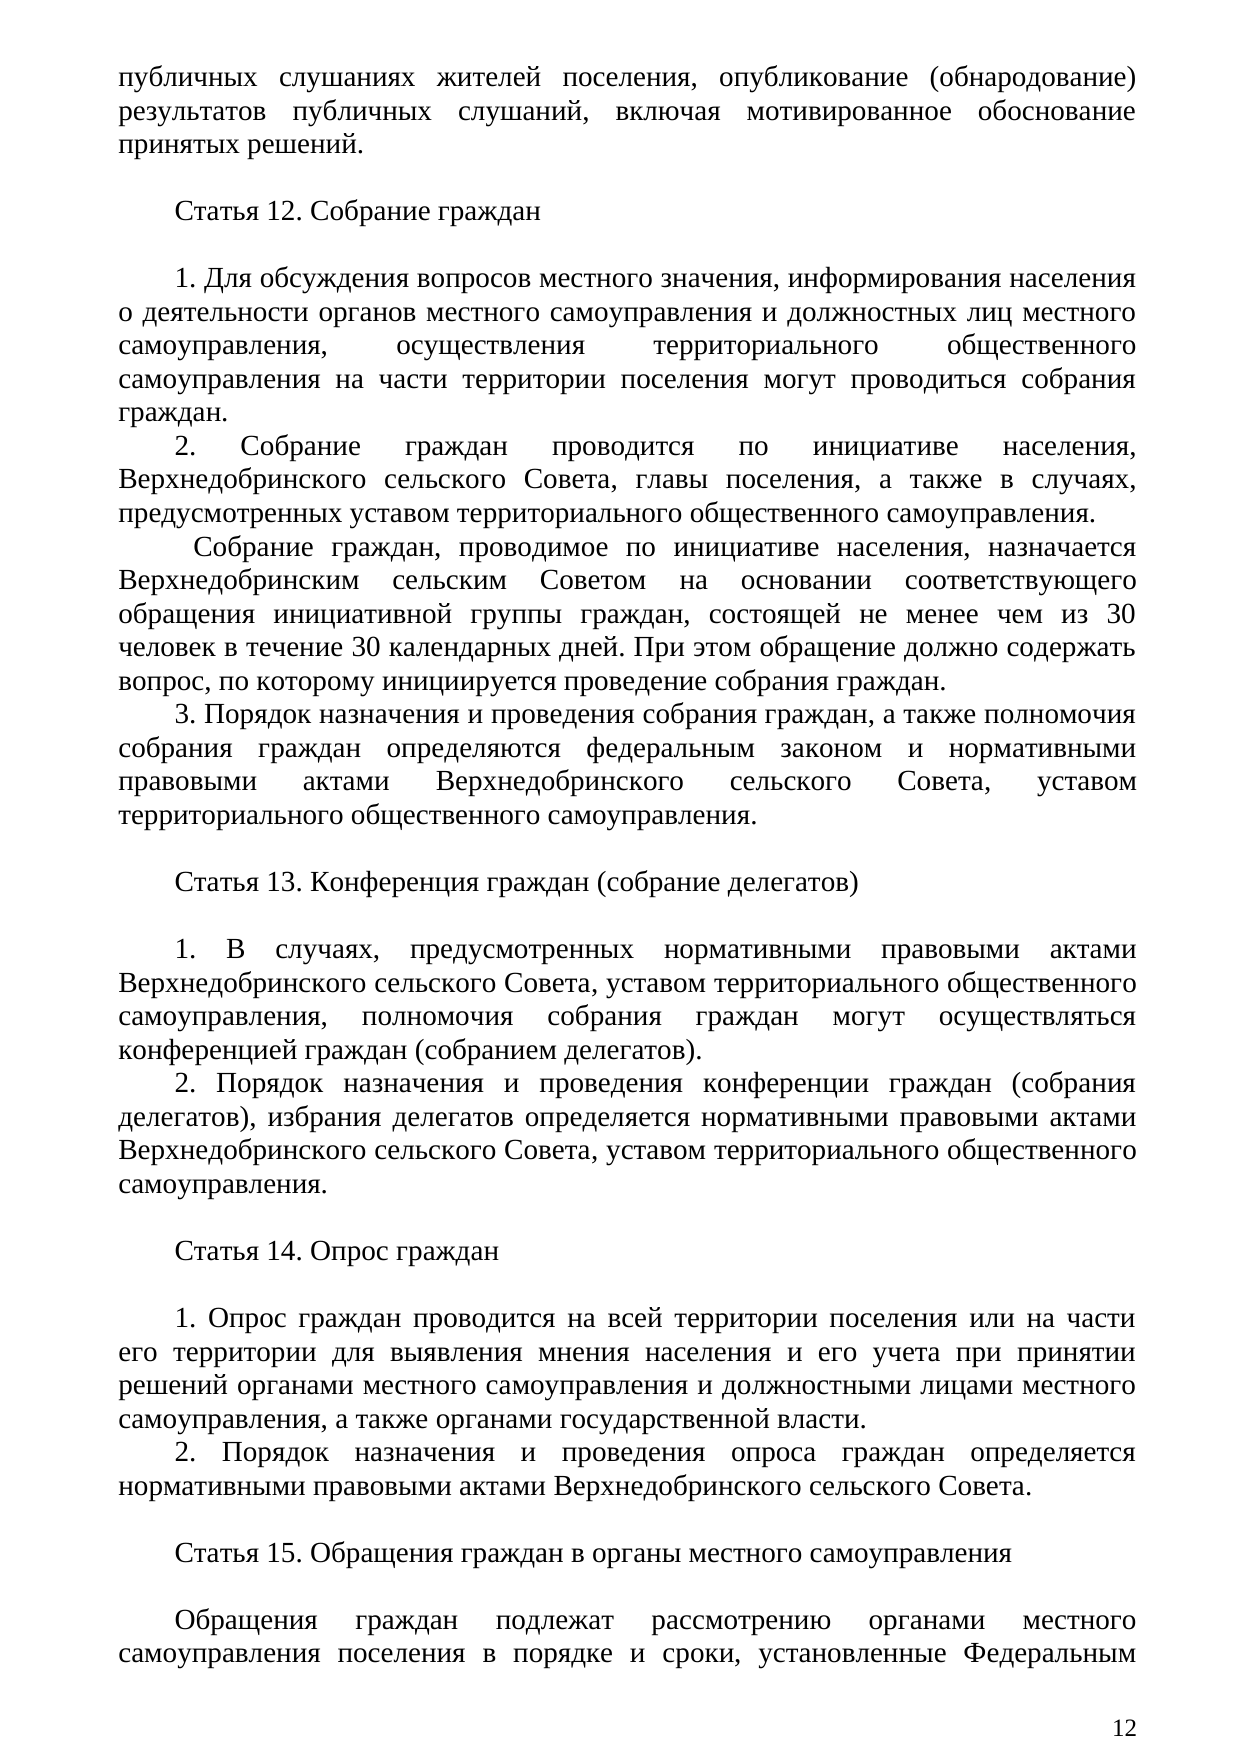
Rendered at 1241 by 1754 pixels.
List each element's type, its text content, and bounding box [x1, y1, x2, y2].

text 1. В случаях, предусмотренных нормативными правовыми актами Верхнедобринского сельского Совета, уставом территориального общественного самоуправления, полномочия собрания граждан могут осуществляться конференцией граждан (собранием делегатов). [118, 931, 1137, 1065]
text Статья 13. Конференция граждан (собрание делегатов) [118, 864, 1137, 898]
text 2. Порядок назначения и проведения конференции граждан (собрания делегатов), избрания делегатов определяется нормативными правовыми актами Верхнедобринского сельского Совета, уставом территориального общественного самоуправления. [118, 1065, 1137, 1199]
text Статья 12. Собрание граждан [118, 193, 1137, 227]
text 3. Порядок назначения и проведения собрания граждан, а также полномочия собрания граждан определяются федеральным законом и нормативными правовыми актами Верхнедобринского сельского Совета, уставом территориального общественного самоуправления. [118, 696, 1137, 831]
text 1. Для обсуждения вопросов местного значения, информирования населения о деятельности органов местного самоуправления и должностных лиц местного самоуправления, осуществления территориального общественного самоуправления на части территории поселения могут проводиться собрания граждан. [118, 260, 1137, 428]
text 2. Собрание граждан проводится по инициативе населения, Верхнедобринского сельского Совета, главы поселения, а также в случаях, предусмотренных уставом территориального общественного самоуправления. [118, 428, 1137, 529]
text Статья 14. Опрос граждан [118, 1233, 1137, 1267]
text Собрание граждан, проводимое по инициативе населения, назначается Верхнедобринским сельским Советом на основании соответствующего обращения инициативной группы граждан, состоящей не менее чем из 30 человек в течение 30 календарных дней. При этом обращение должно содержать вопрос, по которому инициируется проведение собрания граждан. [118, 529, 1137, 696]
text 1. Опрос граждан проводится на всей территории поселения или на части его территории для выявления мнения населения и его учета при принятии решений органами местного самоуправления и должностными лицами местного самоуправления, а также органами государственной власти. [118, 1300, 1137, 1434]
text 2. Порядок назначения и проведения опроса граждан определяется нормативными правовыми актами Верхнедобринского сельского Совета. [118, 1434, 1137, 1501]
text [118, 59, 1137, 160]
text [118, 1602, 1137, 1669]
text Статья 15. Обращения граждан в органы местного самоуправления [118, 1535, 1137, 1568]
